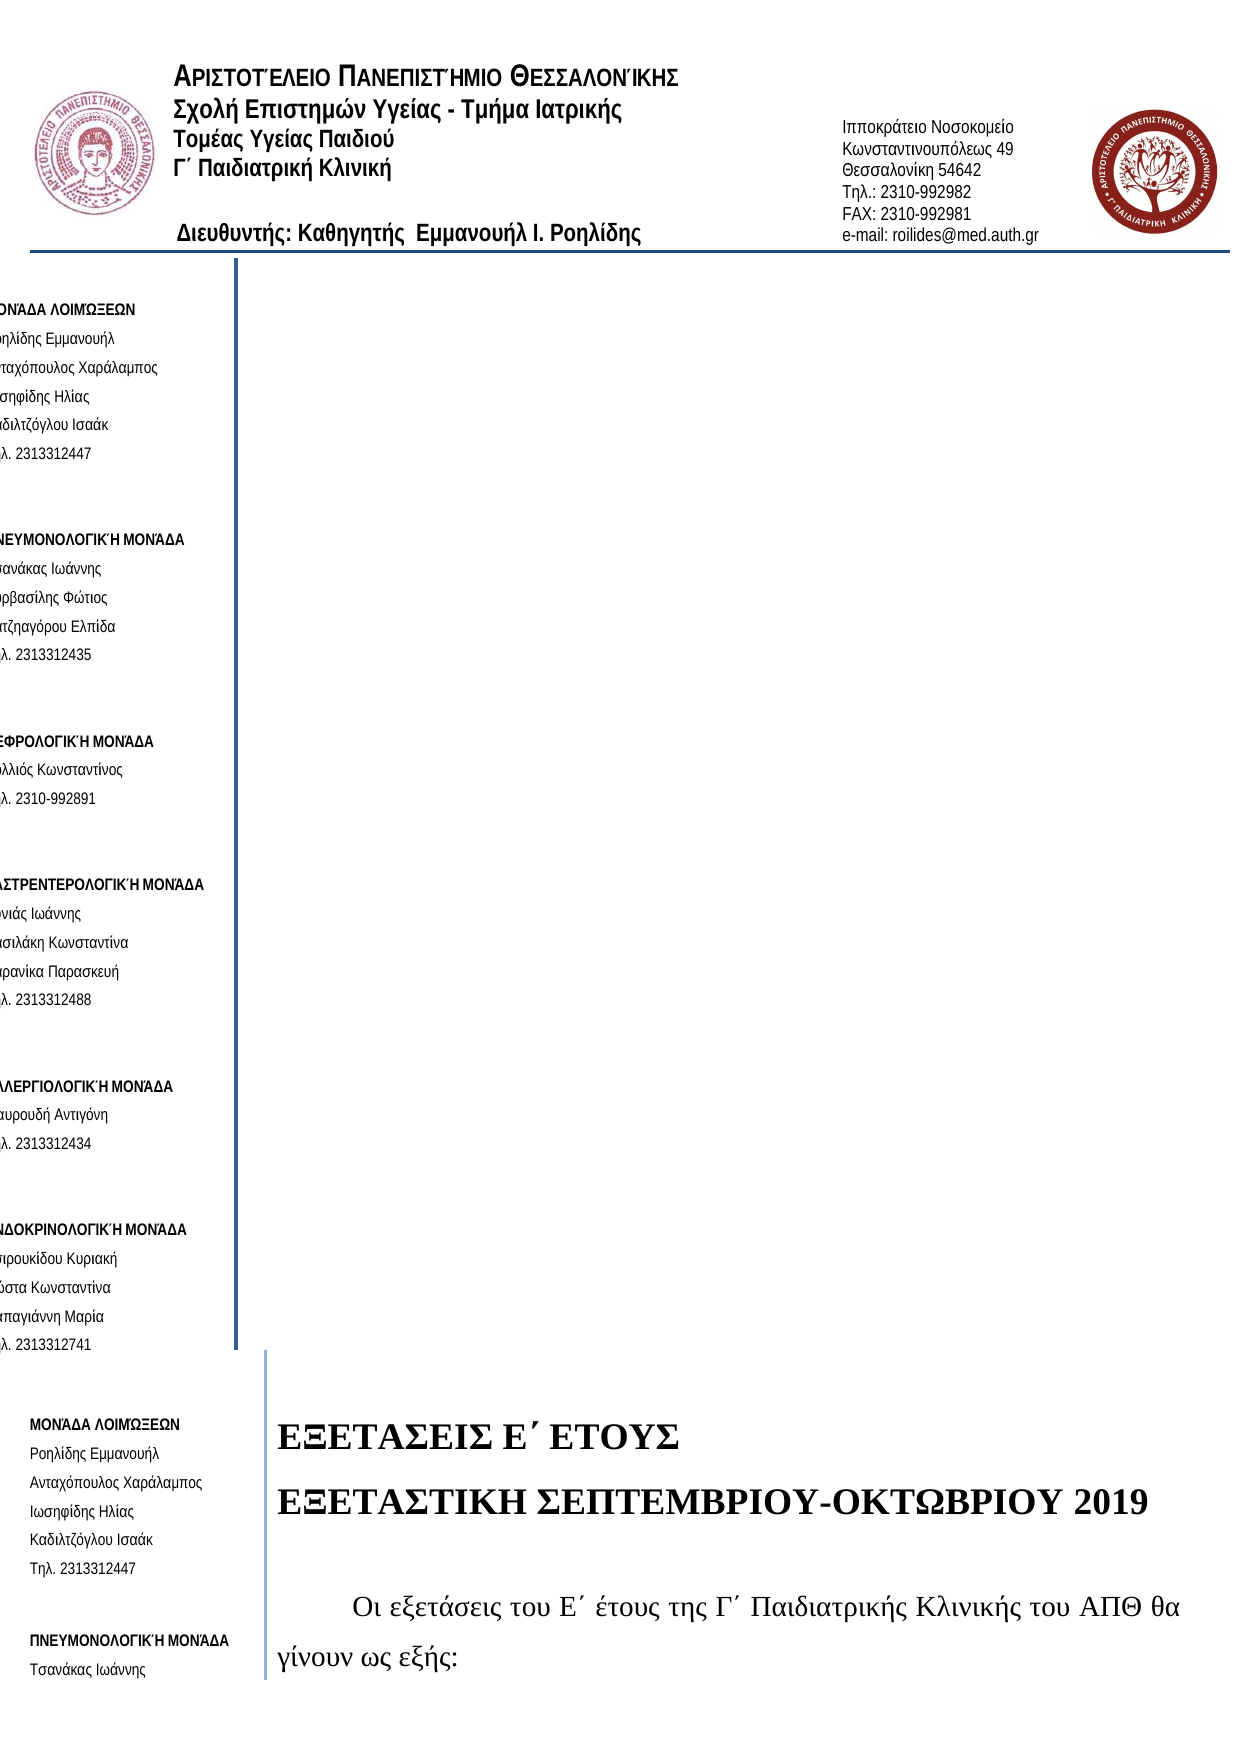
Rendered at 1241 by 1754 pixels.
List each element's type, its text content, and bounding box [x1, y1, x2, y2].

table_header Μονάδα Λοιμώξεων Ροηλίδης Εμμανουήλ Ανταχόπουλος Χαράλαμπος Ιωσηφίδης Ηλίας Καδιλτζόγλου Ισαάκ Τηλ. 2313312447 Πνευμονολογική Μονάδα Τσανάκας Ιωάννης Κυρβασίλης Φώτιος Xατζηαγόρου Ελπίδα Τηλ. 2313312435 Νεφρολογική Μονάδα Κολλιός Κωνσταντίνος Τηλ. 2310-992891 Γαστρεντερολογική Μονάδα Ξυνιάς Ιωάννης Βασιλάκη Κωνσταντίνα Καρανίκα Παρασκευή Τηλ. 2313312488 Αλλεργιολογική Μονάδα Μαυρουδή Αντιγόνη Τηλ. 2313312434 Ενδοκρινολογική Μονάδα Τσιρουκίδου Κυριακή Κώστα Κωνσταντίνα Παπαγιάννη Μαρία Τηλ. 2313312741 Αναπτυξιολογικη μοναδα Στυλιανάκη Αγνή Τηλ. 2313312483 Μονάδα ΕΙΔΙΚΩΝ ΛΟΙΜΩΞΕΩΝ Χανιωτάκης Διονύσιος Μιχαηλίδου Ελισάβετ Τσιάτσιου Ολγα Τηλ. 2313312200 [18, 1350, 264, 1680]
table_header ΕΞΕΤΑΣΕΙΣ Ε΄ ΕΤΟΥΣ ΕΞΕΤΑΣΤΙΚΗ ΣΕΠΤΕΜΒΡΙΟΥ-ΟΚΤΩΒΡΙΟΥ 2019 Οι εξετάσεις του Ε΄ έτους της Γ΄ Παιδιατρικής Κλινικής του ΑΠΘ θα γίνουν ως εξής: ΠΕΜΠΤΗ 03/10 γραπτά ώρα 13:00-15:00 Οι γραπτές εξετάσεις θα γίνουν στα Αμφιθέατρα Α και Β στη Γραμματεία της Ιατρικής Σχολής του ΑΠΘ. Η εγγραφή στις εξετάσεις είναι απαραίτητη. Οι εγγραφές θα ξεκινήσουν 1/9/2019 στην Γραμματεία της Κλινικής. Από την Κλινική [267, 1350, 1192, 1680]
picture [32, 87, 158, 217]
